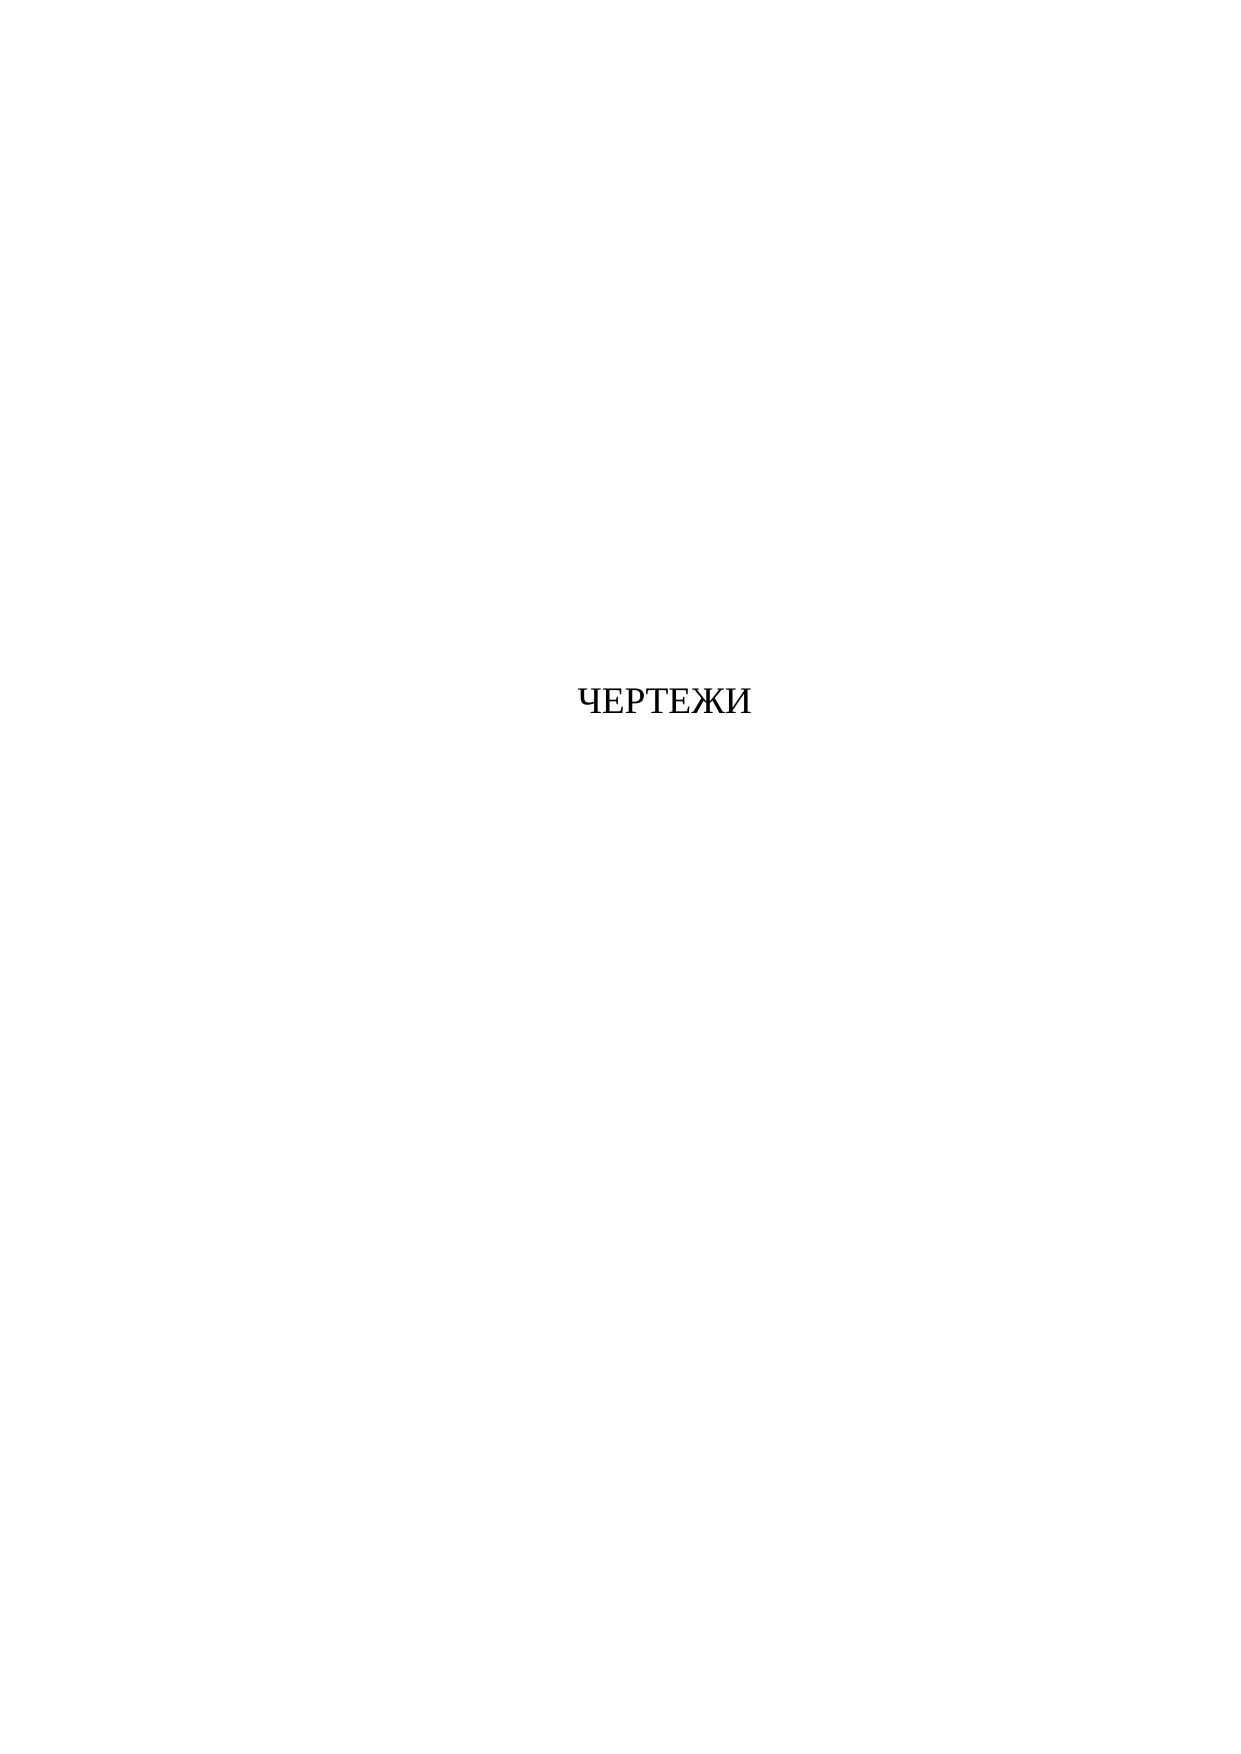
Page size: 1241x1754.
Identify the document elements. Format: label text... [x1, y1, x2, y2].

text ЧЕРТЕЖИ [177, 679, 1152, 722]
